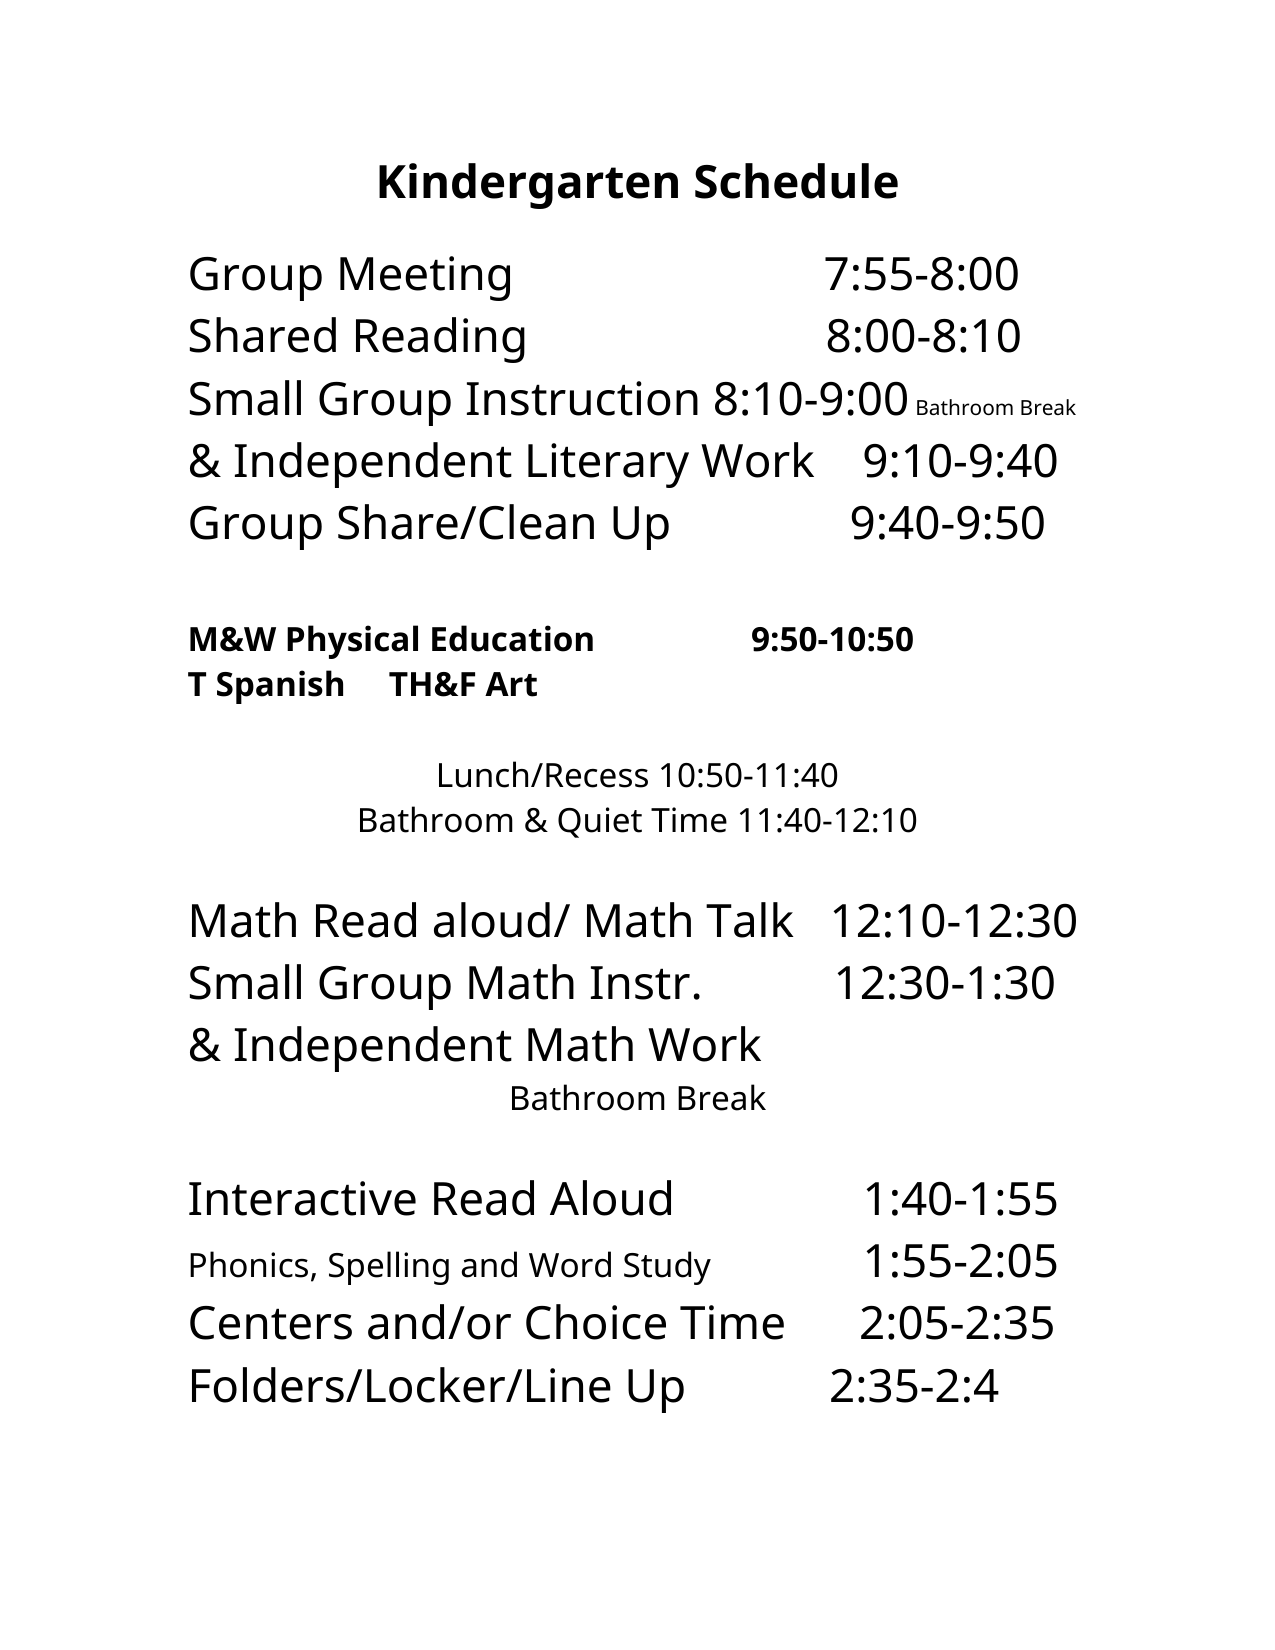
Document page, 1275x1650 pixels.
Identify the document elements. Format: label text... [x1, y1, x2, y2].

text Group Share/Clean Up 9:40-9:50 [187, 491, 1087, 553]
text Phonics, Spelling and Word Study 1:55-2:05 [187, 1228, 1087, 1291]
text & Independent Math Work [187, 1013, 1087, 1075]
text M&W Physical Education 9:50-10:50 [187, 616, 1087, 661]
text Bathroom & Quiet Time 11:40-12:10 [187, 797, 1087, 843]
text Bathroom Break [187, 1075, 1087, 1121]
text T Spanish TH&F Art [187, 661, 1087, 706]
text Lunch/Recess 10:50-11:40 [187, 752, 1087, 797]
text Small Group Math Instr. 12:30-1:30 [187, 950, 1087, 1013]
text Kindergarten Schedule [187, 150, 1087, 212]
text Interactive Read Aloud 1:40-1:55 [187, 1166, 1087, 1228]
text & Independent Literary Work 9:10-9:40 [187, 428, 1087, 491]
text Centers and/or Choice Time 2:05-2:35 [187, 1291, 1087, 1353]
text Group Meeting 7:55-8:00 [187, 241, 1087, 303]
text Math Read aloud/ Math Talk 12:10-12:30 [187, 888, 1087, 950]
text Shared Reading 8:00-8:10 [187, 303, 1087, 366]
text Small Group Instruction 8:10-9:00 Bathroom Break [187, 366, 1087, 428]
text Folders/Locker/Line Up 2:35-2:4 [187, 1353, 1087, 1416]
